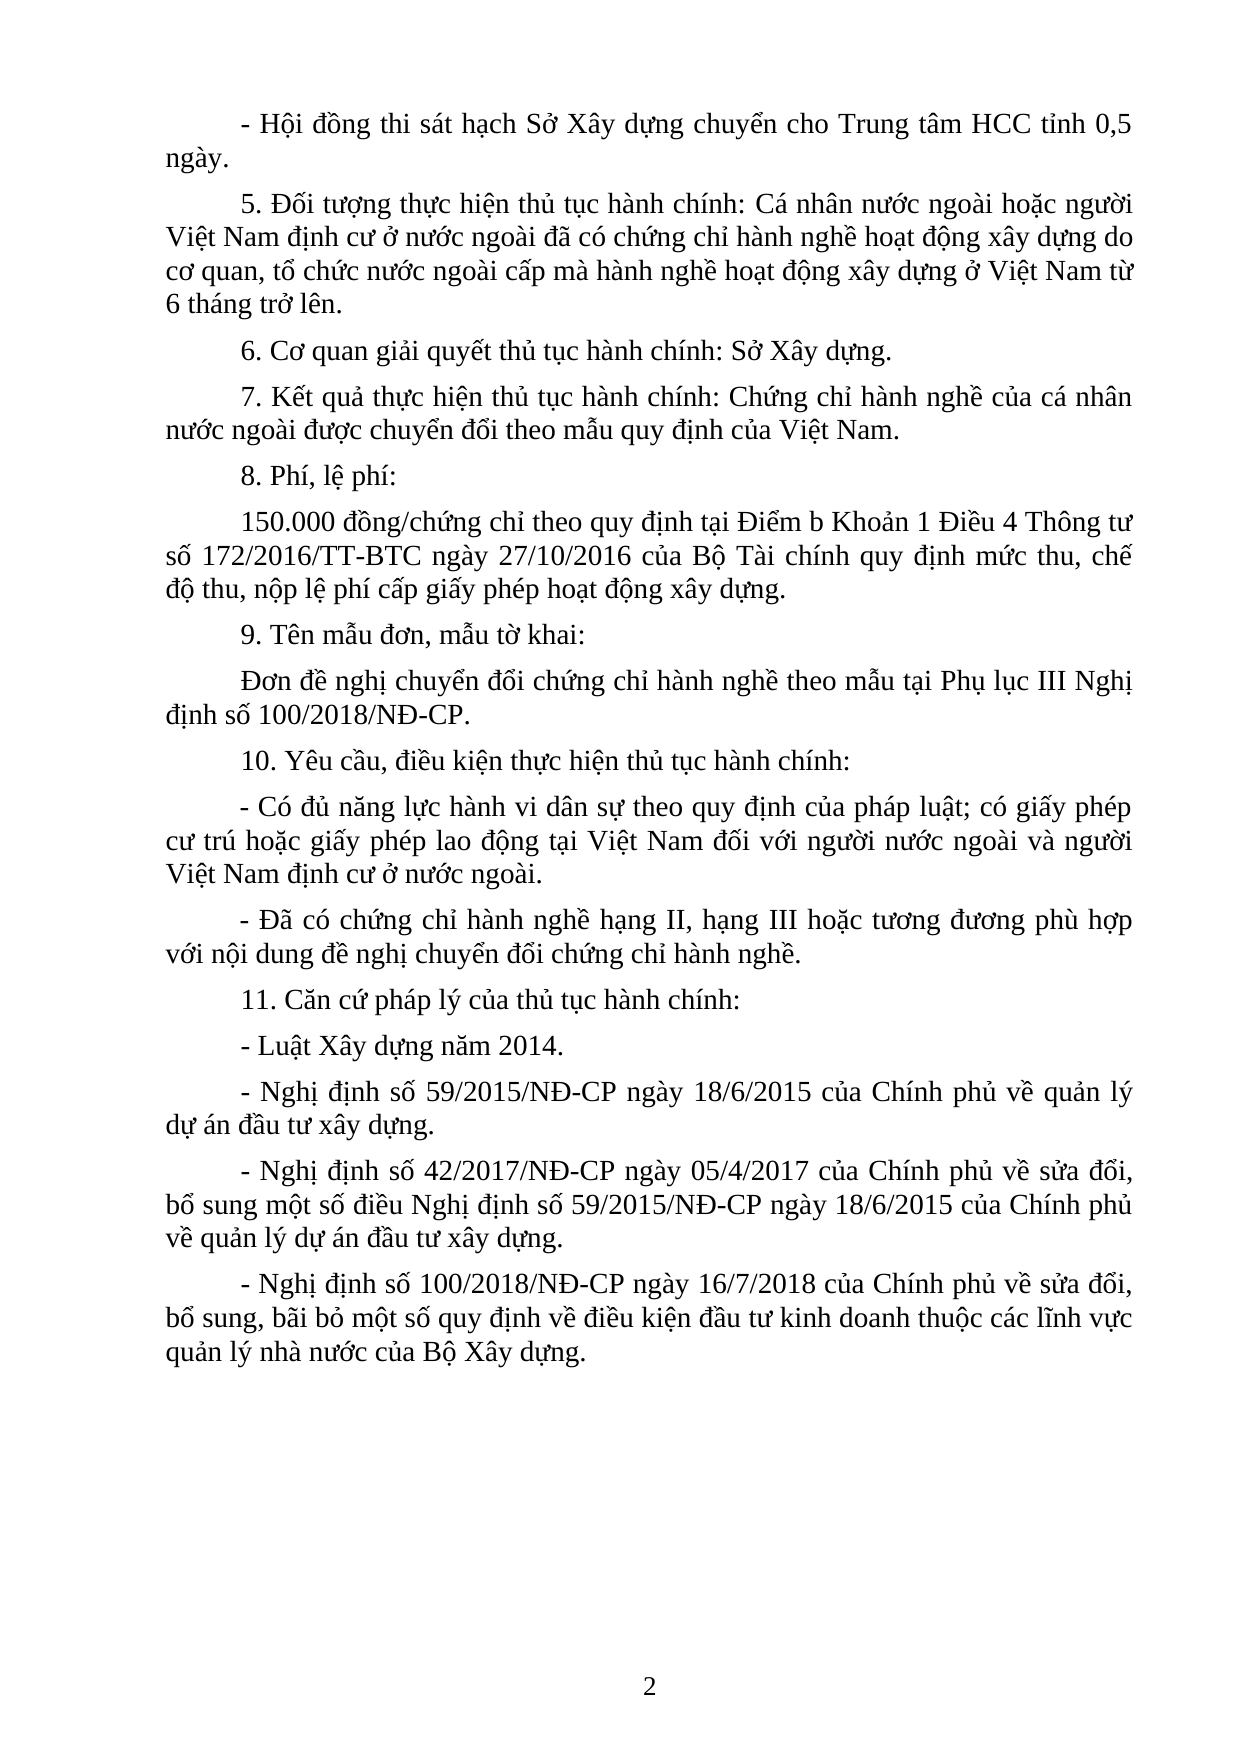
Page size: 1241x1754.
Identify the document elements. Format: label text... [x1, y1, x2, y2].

text - Luật Xây dựng năm 2014. [165, 1028, 1134, 1061]
text 6. Cơ quan giải quyết thủ tục hành chính: Sở Xây dựng. [165, 333, 1134, 366]
text - Đã có chứng chỉ hành nghề hạng II, hạng III hoặc tương đương phù hợp với nội dung đề nghị chuyển đổi chứng chỉ hành nghề. [165, 902, 1134, 969]
text - Nghị định số 59/2015/NĐ-CP ngày 18/6/2015 của Chính phủ về quản lý dự án đầu tư xây dựng. [165, 1074, 1134, 1141]
text - Hội đồng thi sát hạch Sở Xây dựng chuyển cho Trung tâm HCC tỉnh 0,5 ngày. [165, 106, 1134, 173]
text - Nghị định số 100/2018/NĐ-CP ngày 16/7/2018 của Chính phủ về sửa đổi, bổ sung, bãi bỏ một số quy định về điều kiện đầu tư kinh doanh thuộc các lĩnh vực quản lý nhà nước của Bộ Xây dựng. [165, 1267, 1134, 1367]
text 8. Phí, lệ phí: [165, 458, 1134, 492]
text - Nghị định số 42/2017/NĐ-CP ngày 05/4/2017 của Chính phủ về sửa đổi, bổ sung một số điều Nghị định số 59/2015/NĐ-CP ngày 18/6/2015 của Chính phủ về quản lý dự án đầu tư xây dựng. [165, 1153, 1134, 1254]
text 10. Yêu cầu, điều kiện thực hiện thủ tục hành chính: [165, 743, 1134, 777]
text - Có đủ năng lực hành vi dân sự theo quy định của pháp luật; có giấy phép cư trú hoặc giấy phép lao động tại Việt Nam đối với người nước ngoài và người Việt Nam định cư ở nước ngoài. [165, 789, 1134, 890]
text 150.000 đồng/chứng chỉ theo quy định tại Điểm b Khoản 1 Điều 4 Thông tư số 172/2016/TT-BTC ngày 27/10/2016 của Bộ Tài chính quy định mức thu, chế độ thu, nộp lệ phí cấp giấy phép hoạt động xây dựng. [165, 504, 1134, 605]
text 5. Đối tượng thực hiện thủ tục hành chính: Cá nhân nước ngoài hoặc người Việt Nam định cư ở nước ngoài đã có chứng chỉ hành nghề hoạt động xây dựng do cơ quan, tổ chức nước ngoài cấp mà hành nghề hoạt động xây dựng ở Việt Nam từ 6 tháng trở lên. [165, 186, 1134, 320]
text Đơn đề nghị chuyển đổi chứng chỉ hành nghề theo mẫu tại Phụ lục III Nghị định số 100/2018/NĐ-CP. [165, 663, 1134, 731]
list 11. Căn cứ pháp lý của thủ tục hành chính: [240, 982, 1134, 1015]
text 9. Tên mẫu đơn, mẫu tờ khai: [165, 617, 1134, 651]
text 7. Kết quả thực hiện thủ tục hành chính: Chứng chỉ hành nghề của cá nhân nước ngoài được chuyển đổi theo mẫu quy định của Việt Nam. [165, 379, 1134, 446]
